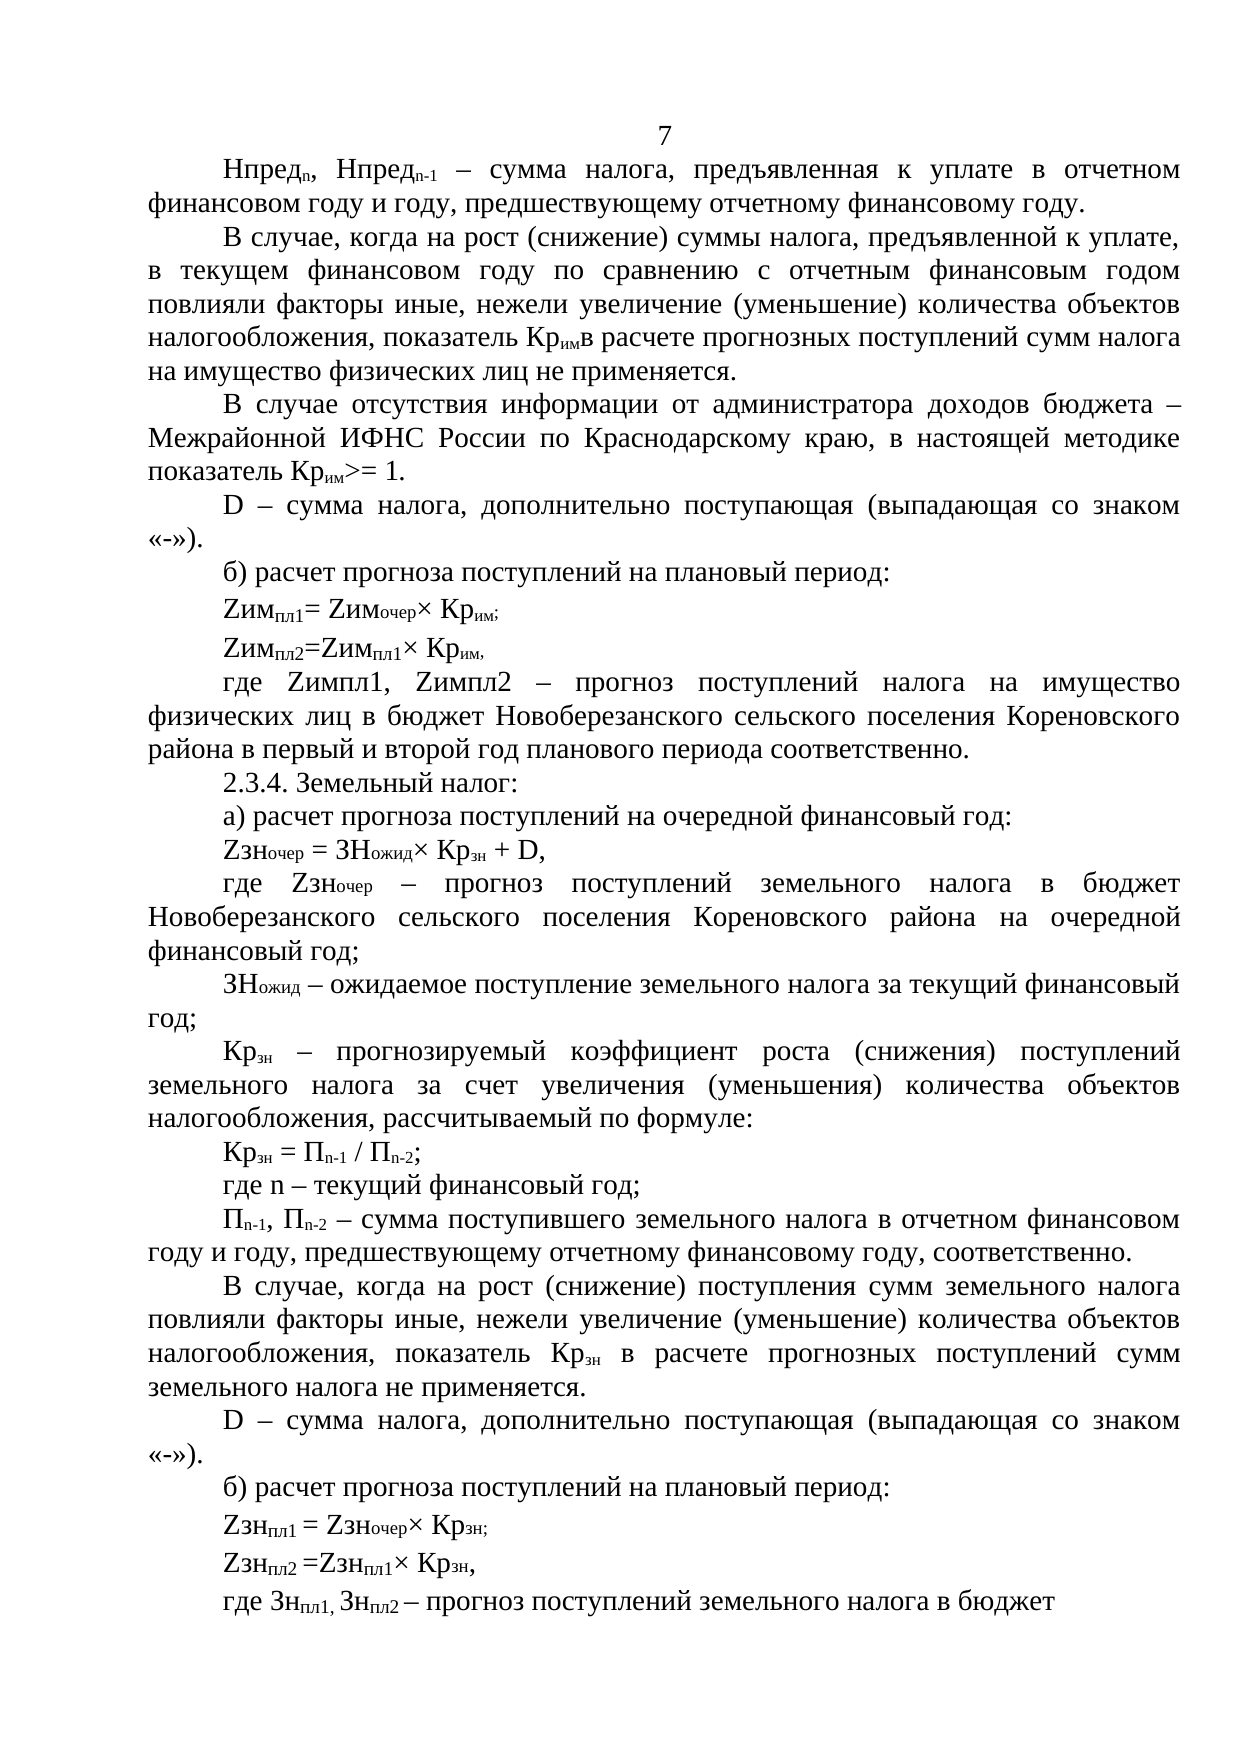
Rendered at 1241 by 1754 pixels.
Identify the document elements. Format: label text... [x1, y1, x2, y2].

text где Знпл1, Знпл2 – прогноз поступлений земельного налога в бюджет [148, 1579, 1181, 1618]
text Zзнпл2 =Zзнпл1× Крзн, [148, 1541, 1181, 1579]
text Нпредn, Нпредn-1 – сумма налога, предъявленная к уплате в отчетном финансовом году и году, предшествующему отчетному финансовому году. [148, 152, 1181, 219]
text Крзн – прогнозируемый коэффициент роста (снижения) поступлений земельного налога за счет увеличения (уменьшения) количества объектов налогообложения, рассчитываемый по формуле: [148, 1033, 1181, 1134]
text 2.3.4. Земельный налог: [148, 765, 1181, 798]
text В случае отсутствия информации от администратора доходов бюджета – Межрайонной ИФНС России по Краснодарскому краю, в настоящей методике показатель Крим>= 1. [148, 386, 1181, 487]
text Zимпл2=Zимпл1× Крим, [148, 626, 1181, 664]
text б) расчет прогноза поступлений на плановый период: [148, 1469, 1181, 1503]
text где n – текущий финансовый год; [148, 1167, 1181, 1201]
text Пn-1, Пn-2 – сумма поступившего земельного налога в отчетном финансовом году и году, предшествующему отчетному финансовому году, соответственно. [148, 1201, 1181, 1268]
text 7 [148, 118, 1181, 152]
text Крзн = Пn-1 / Пn-2; [148, 1134, 1181, 1167]
text Zзночер = ЗНожид× Крзн + D, [148, 832, 1181, 866]
text ЗНожид – ожидаемое поступление земельного налога за текущий финансовый год; [148, 966, 1181, 1033]
text где Zзночер – прогноз поступлений земельного налога в бюджет Новоберезанского сельского поселения Кореновского района на очередной финансовый год; [148, 866, 1181, 966]
text D – сумма налога, дополнительно поступающая (выпадающая со знаком «-»). [148, 1402, 1181, 1469]
text В случае, когда на рост (снижение) суммы налога, предъявленной к уплате, в текущем финансовом году по сравнению с отчетным финансовым годом повлияли факторы иные, нежели увеличение (уменьшение) количества объектов налогообложения, показатель Кримв расчете прогнозных поступлений сумм налога на имущество физических лиц не применяется. [148, 219, 1181, 386]
text б) расчет прогноза поступлений на плановый период: [148, 554, 1181, 588]
text D – сумма налога, дополнительно поступающая (выпадающая со знаком «-»). [148, 487, 1181, 554]
text Zзнпл1 = Zзночер× Крзн; [148, 1503, 1181, 1541]
text В случае, когда на рост (снижение) поступления сумм земельного налога повлияли факторы иные, нежели увеличение (уменьшение) количества объектов налогообложения, показатель Крзн в расчете прогнозных поступлений сумм земельного налога не применяется. [148, 1268, 1181, 1402]
text где Zимпл1, Zимпл2 – прогноз поступлений налога на имущество физических лиц в бюджет Новоберезанского сельского поселения Кореновского района в первый и второй год планового периода соответственно. [148, 664, 1181, 765]
text а) расчет прогноза поступлений на очередной финансовый год: [148, 798, 1181, 832]
text Zимпл1= Zимочер× Крим; [148, 588, 1181, 626]
